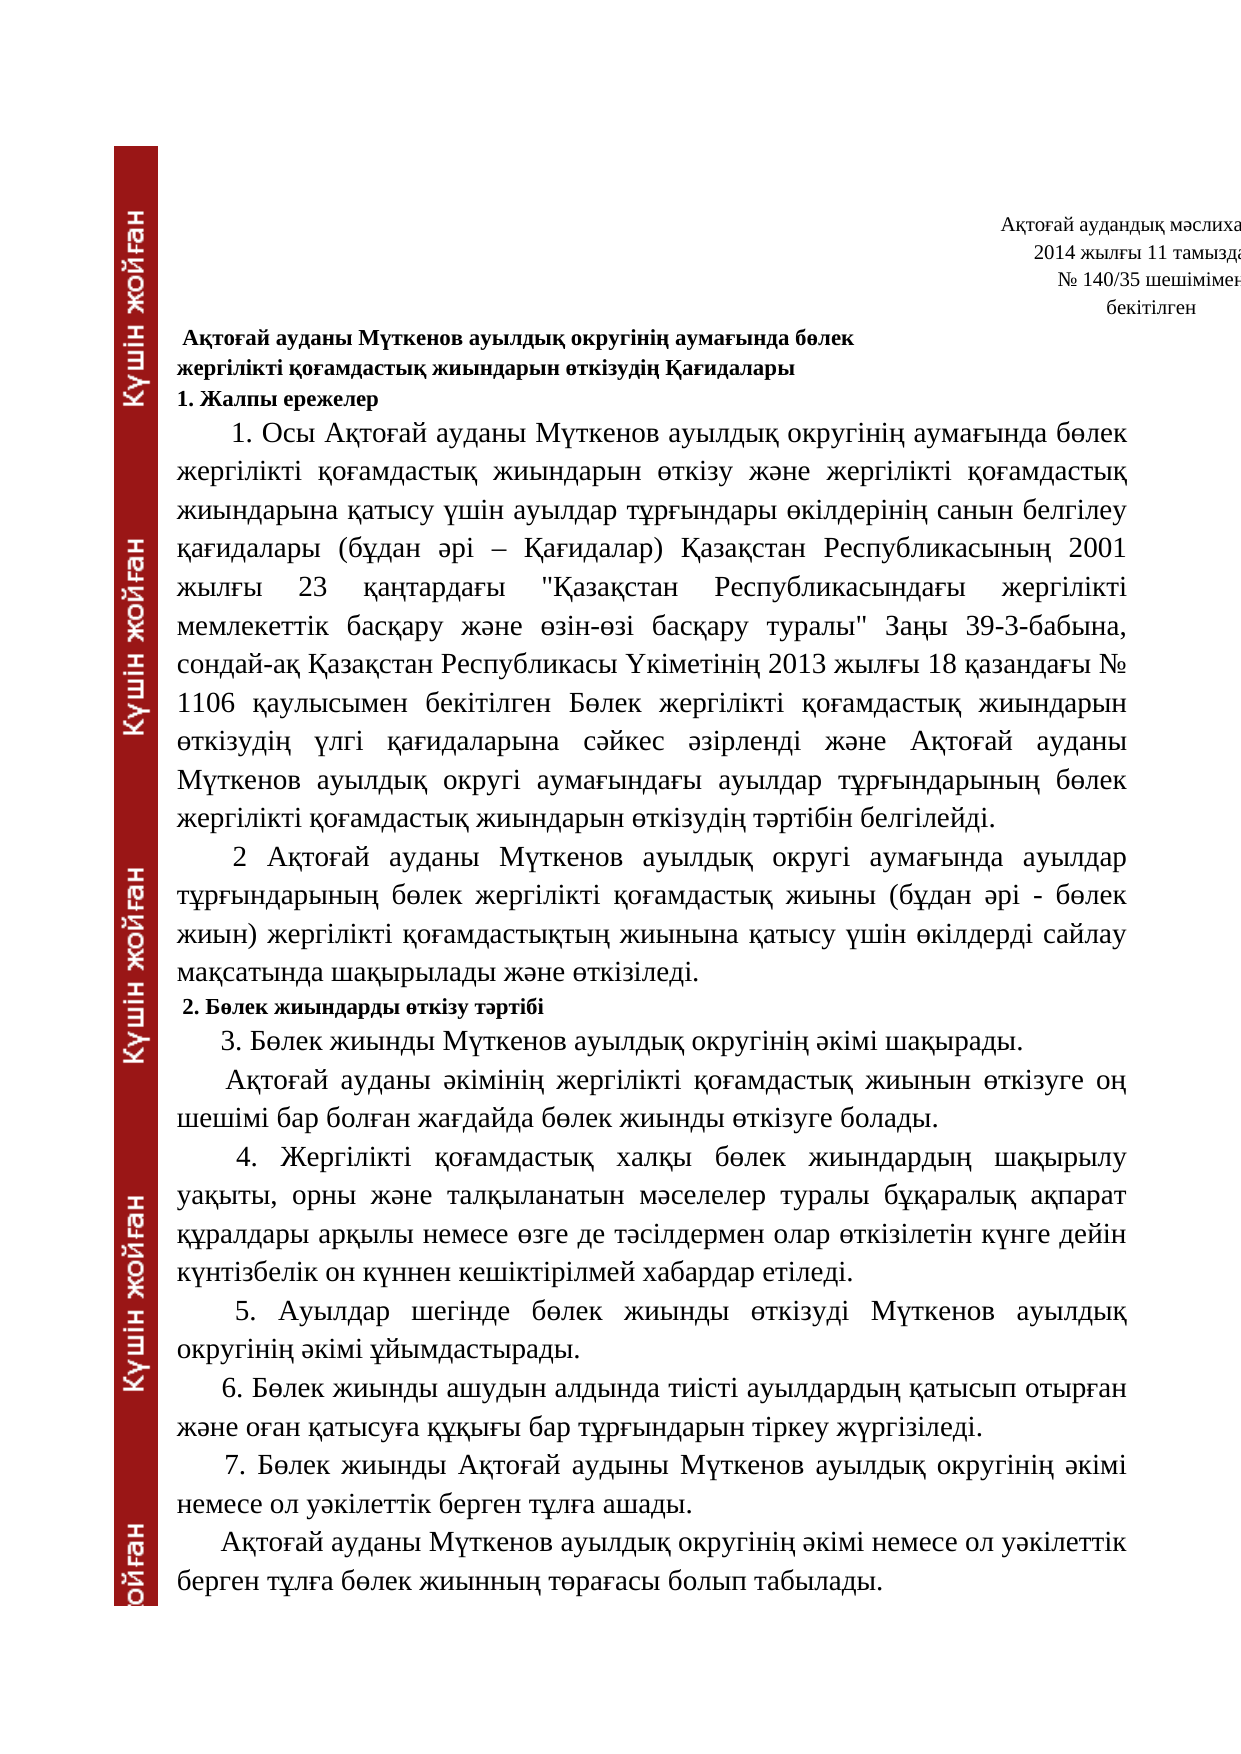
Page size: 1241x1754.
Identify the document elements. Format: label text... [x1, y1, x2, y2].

text 2 Ақтоғай ауданы Мүткенов ауылдық округі аумағында ауылдар тұрғындарының бөлек жергілікті қоғамдастық жиыны (бұдан әрі - бөлек жиын) жергілікті қоғамдастықтың жиынына қатысу үшін өкілдерді сайлау мақсатында шақырылады және өткізіледі. [112, 839, 1128, 988]
text 1. Осы Ақтоғай ауданы Мүткенов ауылдық округінің аумағында бөлек жергілікті қоғамдастық жиындарын өткізу және жергілікті қоғамдастық жиындарына қатысу үшін ауылдар тұрғындары өкілдерінің санын белгілеу қағидалары (бұдан әрі – Қағидалар) Қазақстан Республикасының 2001 жылғы 23 қаңтардағы "Қазақстан Республикасындағы жергiлiктi мемлекеттiк басқару және өзiн-өзi басқару туралы" Заңы 39-3-бабына, сондай-ақ Қазақстан Республикасы Үкіметінің 2013 жылғы 18 қазандағы № 1106 қаулысымен бекітілген Бөлек жергілікті қоғамдастық жиындарын өткізудің үлгі қағидаларына сәйкес әзірленді және Ақтоғай ауданы Мүткенов ауылдық округі аумағындағы ауылдар тұрғындарының бөлек жергілікті қоғамдастық жиындарын өткізудің тәртібін белгілейді. [112, 415, 1128, 834]
text 5. Ауылдар шегінде бөлек жиынды өткізуді Мүткенов ауылдық округінің әкімі ұйымдастырады. [112, 1293, 1128, 1365]
picture [114, 146, 158, 210]
picture [114, 1057, 158, 1062]
table_header Ақтоғай аудандық мәслихатының 2014 жылғы 11 тамыздағы № 140/35 шешімімен бекітілген [912, 210, 1240, 324]
text Ақтоғай ауданы әкімінің жергілікті қоғамдастық жиынын өткізуге оң шешімі бар болған жағдайда бөлек жиынды өткізуге болады. [112, 1062, 1128, 1134]
text Ақтоғай ауданы Мүткенов ауылдық округінің әкімі немесе ол уәкілеттік берген тұлға бөлек жиынның төрағасы болып табылады. [112, 1524, 1128, 1596]
text 3. Бөлек жиынды Мүткенов ауылдық округінің әкімі шақырады. [112, 1023, 1128, 1057]
picture [114, 1365, 158, 1370]
picture [114, 1596, 158, 1606]
picture [114, 1519, 158, 1524]
picture [114, 411, 158, 415]
picture [114, 1442, 158, 1447]
picture [114, 1134, 158, 1139]
text 7. Бөлек жиынды Ақтоғай аудыны Мүткенов ауылдық округінің әкімі немесе ол уәкілеттік берген тұлға ашады. [112, 1447, 1128, 1519]
picture [114, 1288, 158, 1293]
text Ақтоғай ауданы Мүткенов ауылдық округінің аумағында бөлек жергілікті қоғамдастық жиындарын өткізудің Қағидалары 1. Жалпы ережелер [112, 324, 1128, 411]
picture [114, 988, 158, 993]
picture [114, 1019, 158, 1023]
text 4. Жергілікті қоғамдастық халқы бөлек жиындардың шақырылу уақыты, орны және талқыланатын мәселелер туралы бұқаралық ақпарат құралдары арқылы немесе өзге де тәсілдермен олар өткізілетін күнге дейін күнтізбелік он күннен кешіктірілмей хабардар етіледі. [112, 1139, 1128, 1288]
table_header [101, 210, 912, 324]
text 2. Бөлек жиындарды өткізу тәртібі [112, 993, 1128, 1019]
picture [114, 834, 158, 839]
text 6. Бөлек жиынды ашудын алдында тиісті ауылдардың қатысып отырған және оған қатысуға құқығы бар тұрғындарын тіркеу жүргізіледі. [112, 1370, 1128, 1442]
